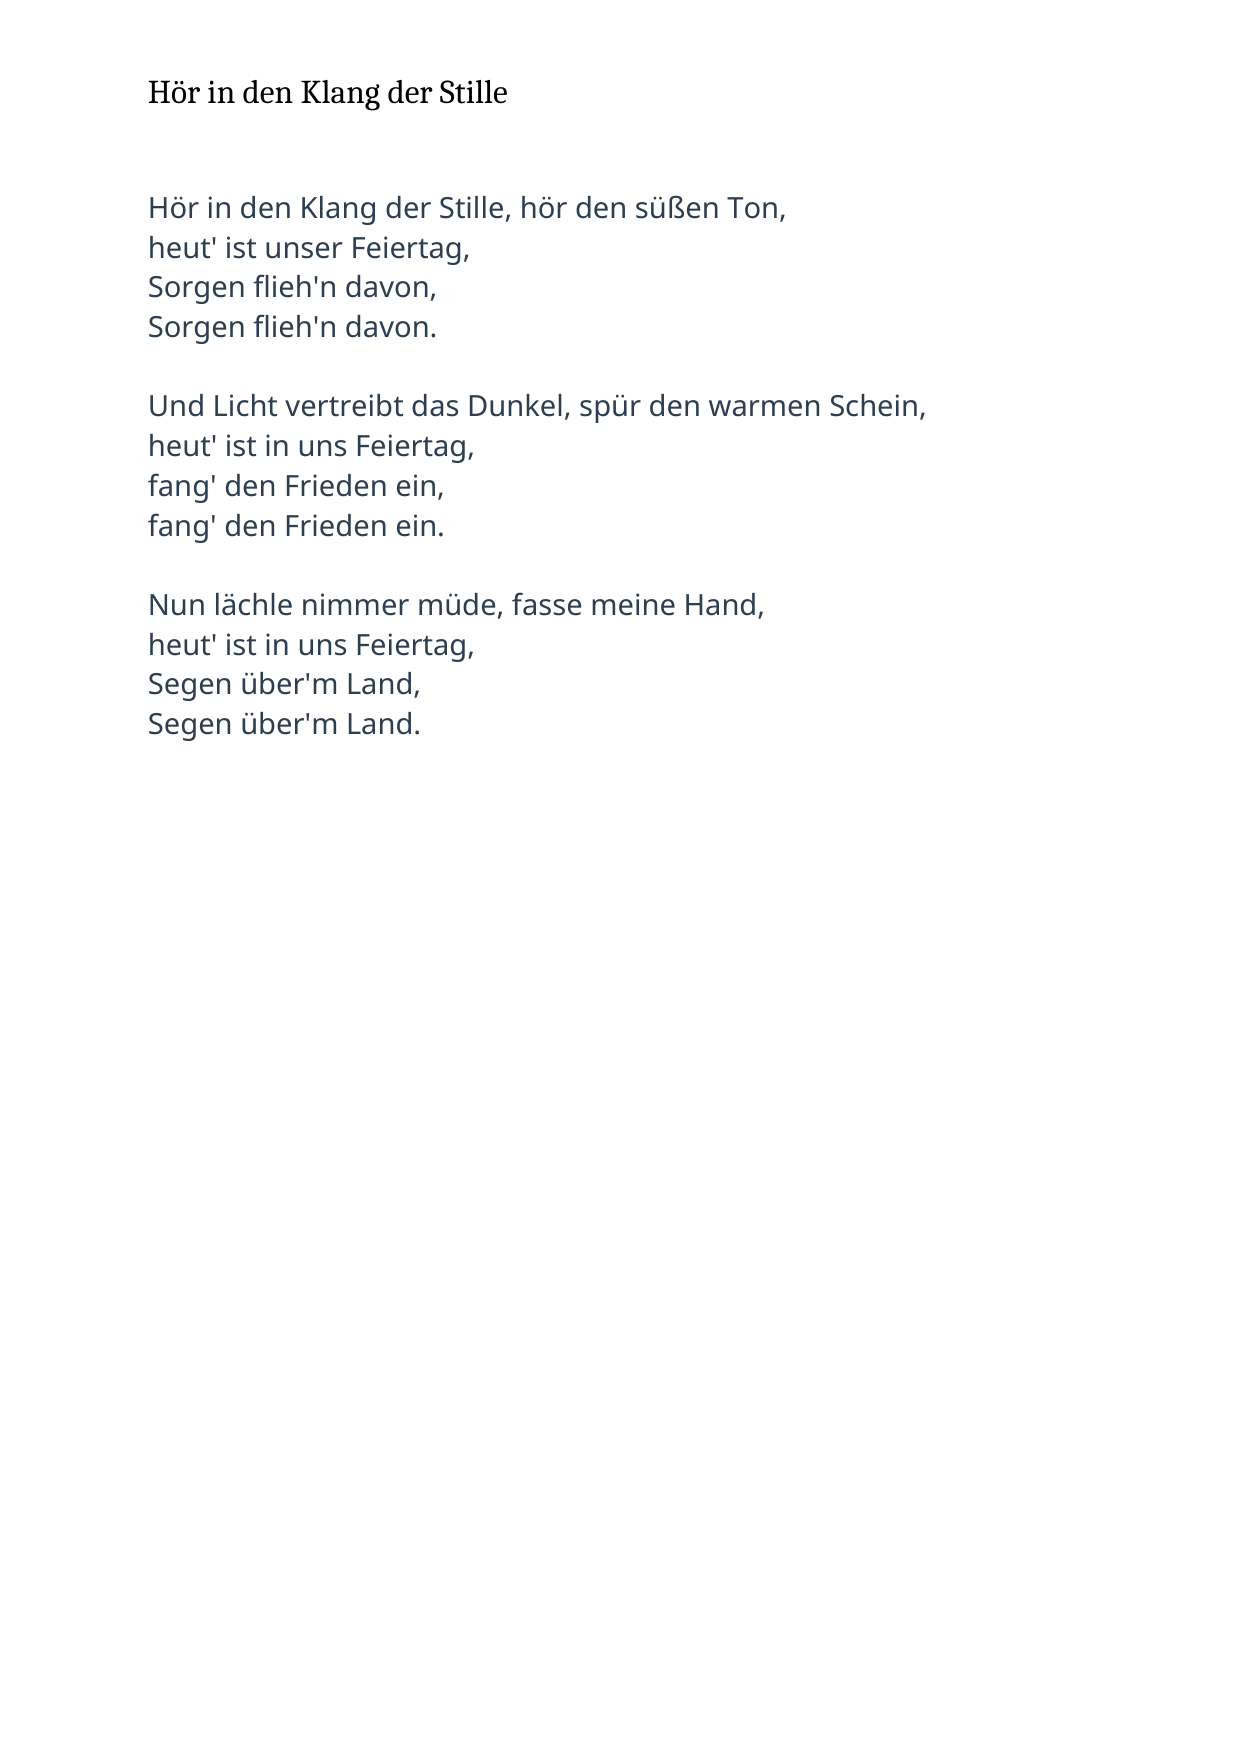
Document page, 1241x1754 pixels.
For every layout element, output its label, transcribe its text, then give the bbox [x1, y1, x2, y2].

text Segen über'm Land, [148, 663, 1093, 703]
text fang' den Frieden ein. [148, 505, 1093, 544]
text heut' ist in uns Feiertag, [148, 624, 1093, 663]
text Segen über'm Land. [148, 703, 1093, 743]
text fang' den Frieden ein, [148, 465, 1093, 505]
text heut' ist unser Feiertag, [148, 227, 1093, 267]
text Sorgen flieh'n davon. [148, 306, 1093, 346]
text heut' ist in uns Feiertag, [148, 425, 1093, 465]
text Hör in den Klang der Stille, hör den süßen Ton, [148, 187, 1093, 227]
text Und Licht vertreibt das Dunkel, spür den warmen Schein, [148, 386, 1093, 425]
text Nun lächle nimmer müde, fasse meine Hand, [148, 584, 1093, 624]
text Sorgen flieh'n davon, [148, 267, 1093, 306]
